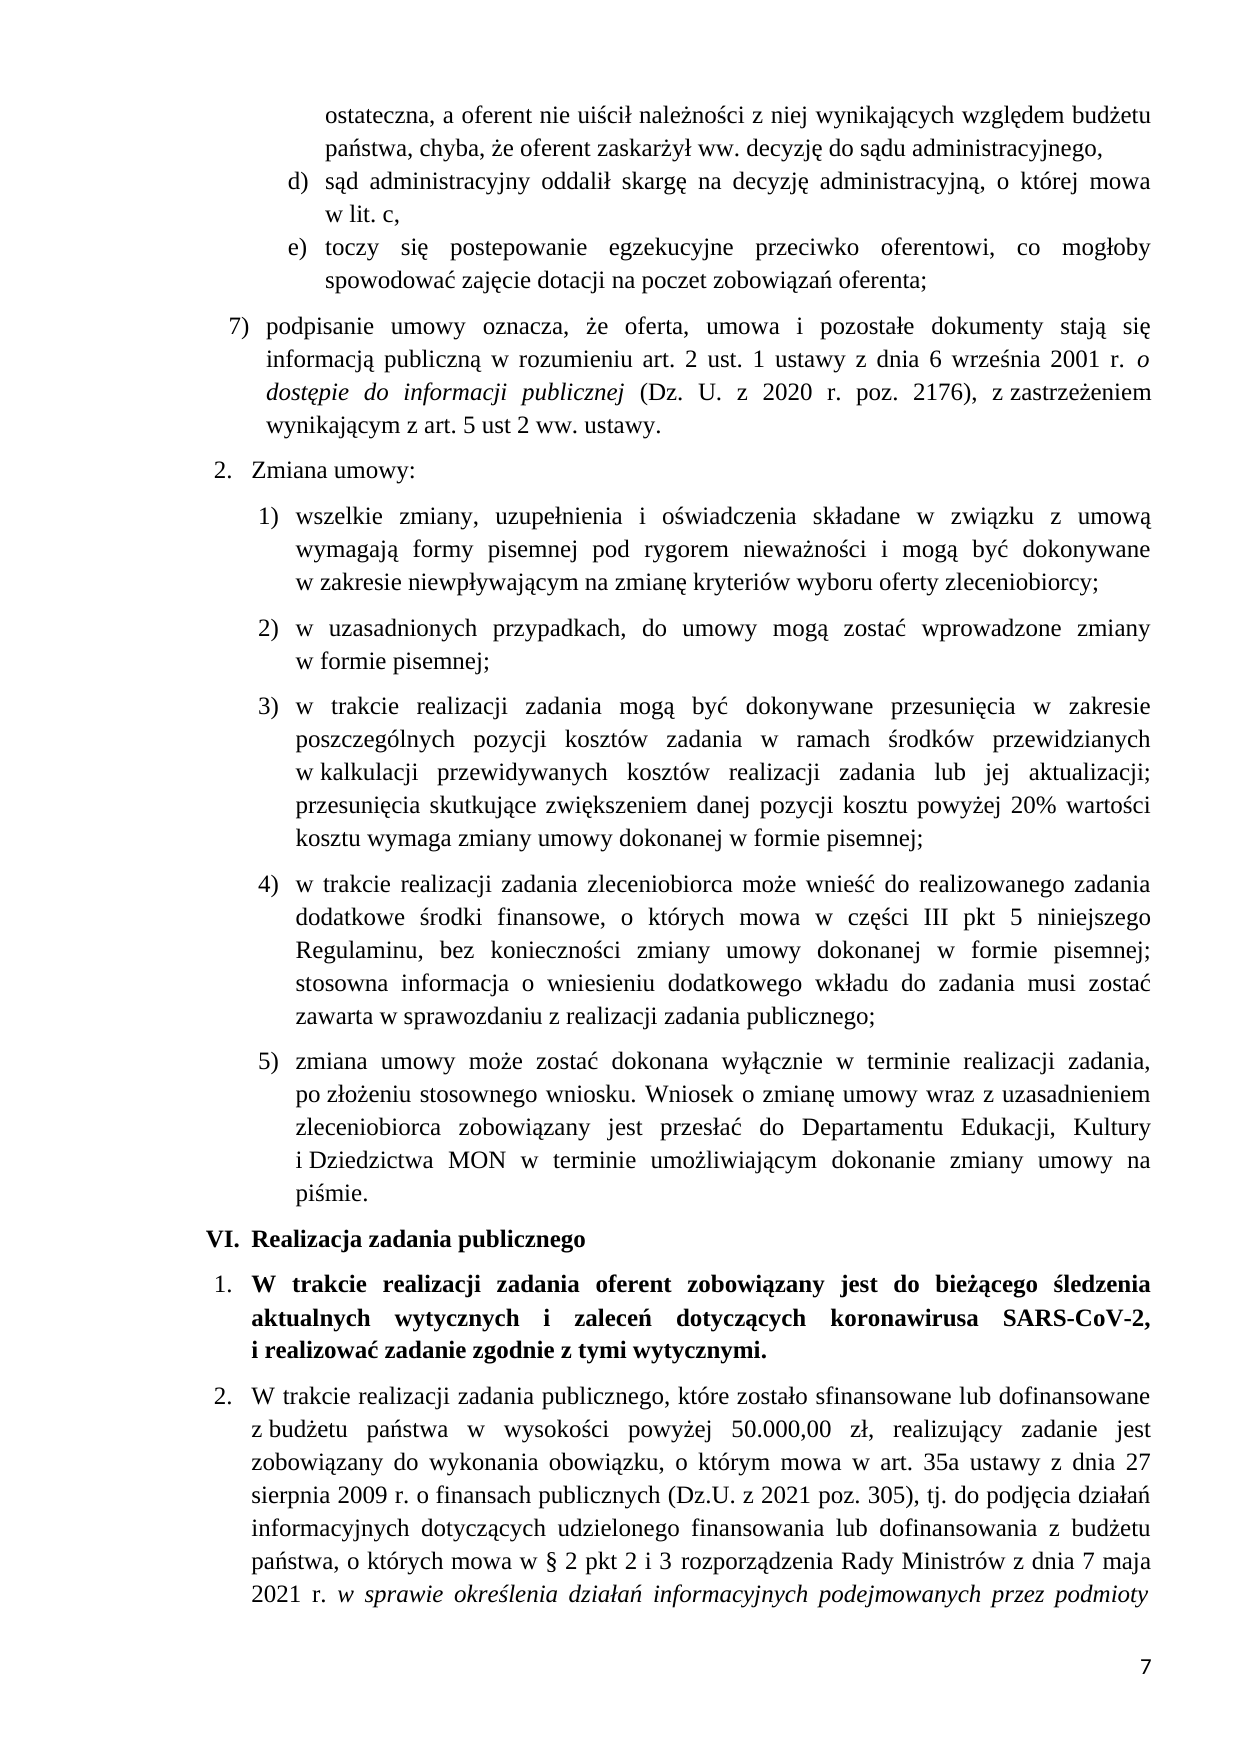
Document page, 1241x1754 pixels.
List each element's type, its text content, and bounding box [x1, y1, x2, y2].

list w trakcie realizacji zadania mogą być dokonywane przesunięcia w zakresie poszczególnych pozycji kosztów zadania w ramach środków przewidzianych w kalkulacji przewidywanych kosztów realizacji zadania lub jej aktualizacji; przesunięcia skutkujące zwiększeniem danej pozycji kosztu powyżej 20% wartości kosztu wymaga zmiany umowy dokonanej w formie pisemnej; [258, 691, 1152, 852]
list zmiana umowy może zostać dokonana wyłącznie w terminie realizacji zadania, po złożeniu stosownego wniosku. Wniosek o zmianę umowy wraz z uzasadnieniem zleceniobiorca zobowiązany jest przesłać do Departamentu Edukacji, Kultury i Dziedzictwa MON w terminie umożliwiającym dokonanie zmiany umowy na piśmie. [258, 1046, 1152, 1207]
list sąd administracyjny oddalił skargę na decyzję administracyjną, o której mowa w lit. c, [288, 166, 1152, 228]
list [288, 100, 1152, 162]
list wszelkie zmiany, uzupełnienia i oświadczenia składane w związku z umową wymagają formy pisemnej pod rygorem nieważności i mogą być dokonywane w zakresie niewpływającym na zmianę kryteriów wyboru oferty zleceniobiorcy; [258, 501, 1152, 596]
list podpisanie umowy oznacza, że oferta, umowa i pozostałe dokumenty stają się informacją publiczną w rozumieniu art. 2 ust. 1 ustawy z dnia 6 września 2001 r. o dostępie do informacji publicznej (Dz. U. z 2020 r. poz. 2176), z zastrzeżeniem wynikającym z art. 5 ust 2 ww. ustawy. [228, 311, 1152, 439]
list W trakcie realizacji zadania oferent zobowiązany jest do bieżącego śledzenia aktualnych wytycznych i zaleceń dotyczących koronawirusa SARS-CoV-2, i realizować zadanie zgodnie z tymi wytycznymi. [214, 1269, 1152, 1364]
list Realizacja zadania publicznego [206, 1224, 1152, 1253]
list w uzasadnionych przypadkach, do umowy mogą zostać wprowadzone zmiany w formie pisemnej; [258, 613, 1152, 674]
list Zmiana umowy: [214, 456, 1152, 484]
list w trakcie realizacji zadania zleceniobiorca może wnieść do realizowanego zadania dodatkowe środki finansowe, o których mowa w części III pkt 5 niniejszego Regulaminu, bez konieczności zmiany umowy dokonanej w formie pisemnej; stosowna informacja o wniesieniu dodatkowego wkładu do zadania musi zostać zawarta w sprawozdaniu z realizacji zadania publicznego; [258, 869, 1152, 1030]
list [214, 1381, 1152, 1608]
list toczy się postepowanie egzekucyjne przeciwko oferentowi, co mogłoby spowodować zajęcie dotacji na poczet zobowiązań oferenta; [288, 232, 1152, 294]
